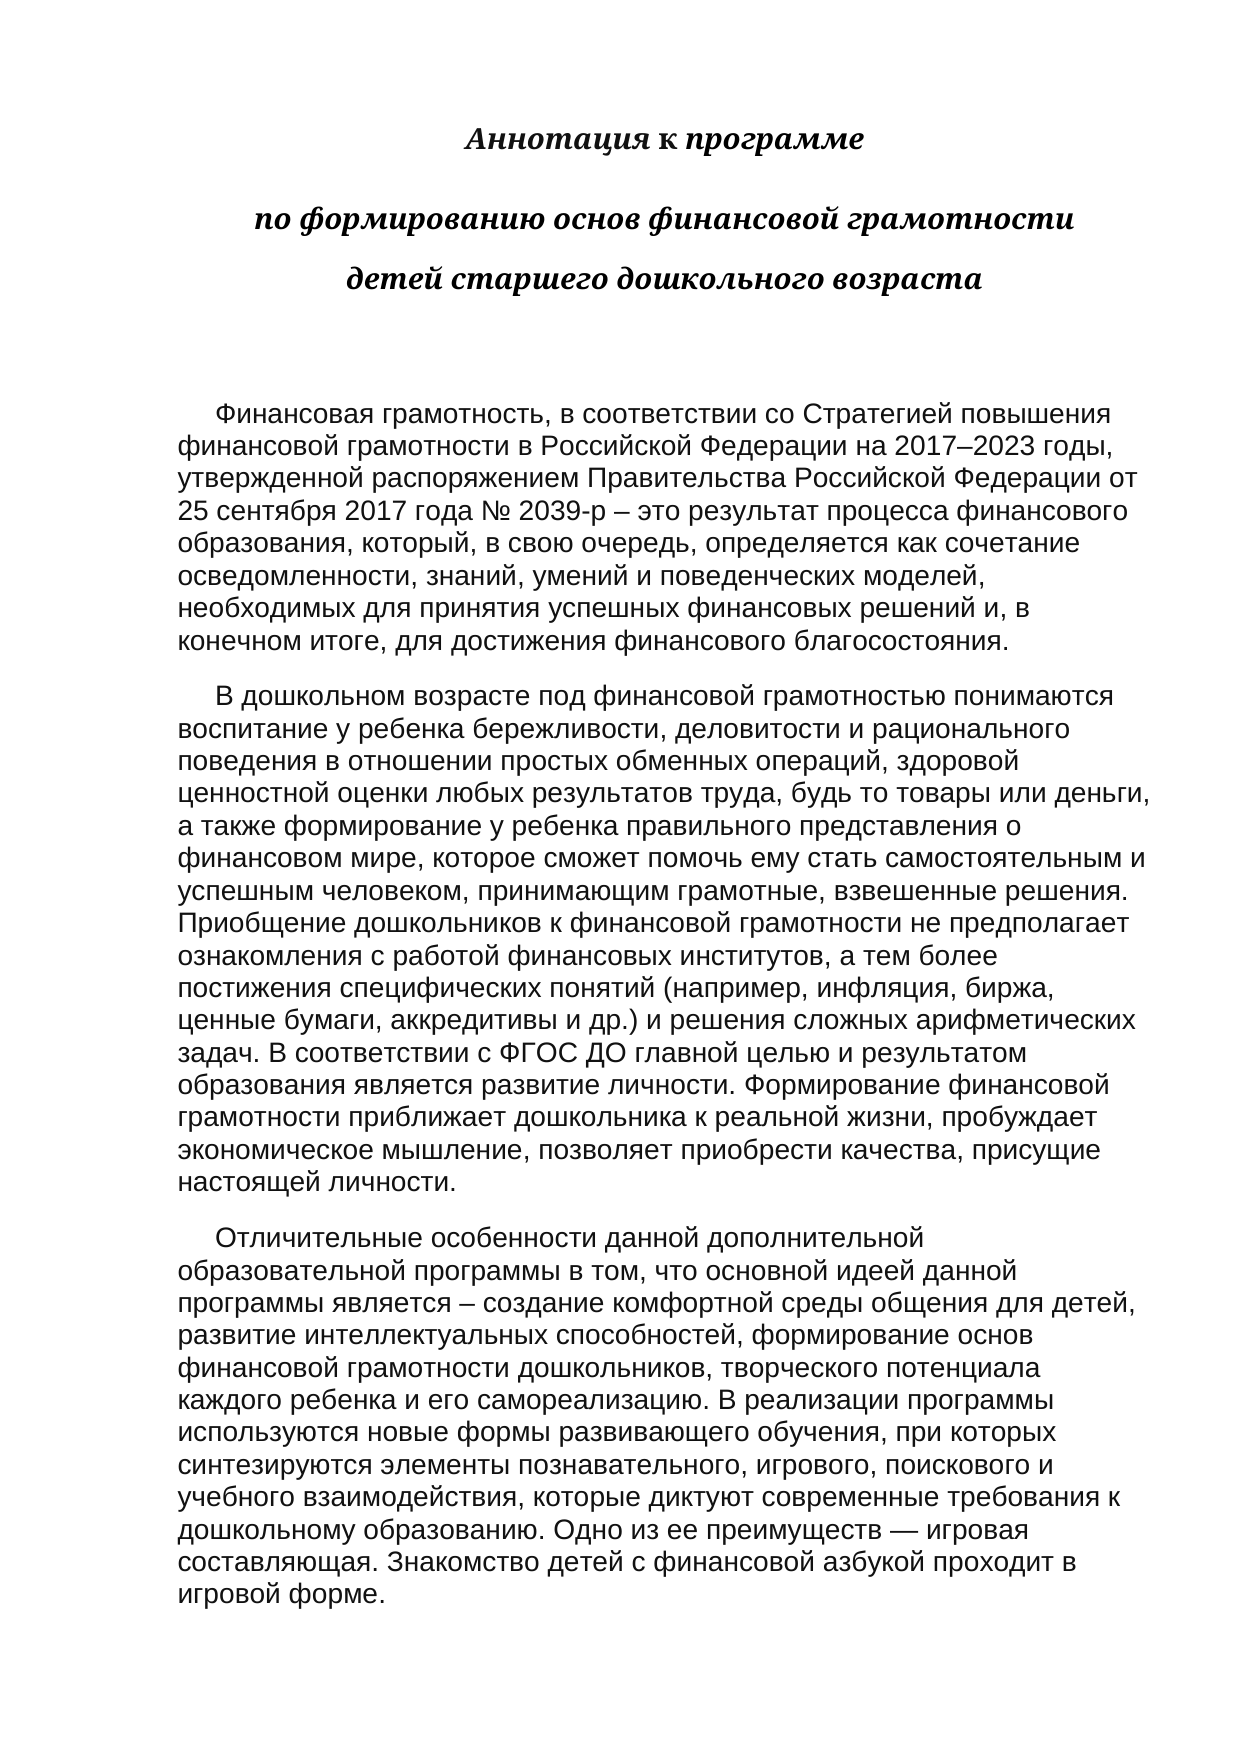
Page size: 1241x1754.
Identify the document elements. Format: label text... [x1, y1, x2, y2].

text Аннотация к программе [177, 118, 1152, 158]
text Отличительные особенности данной дополнительной образовательной программы в том, что основной идеей данной программы является – создание комфортной среды общения для детей, развитие интеллектуальных способностей, формирование основ финансовой грамотности дошкольников, творческого потенциала каждого ребенка и его самореализацию. В реализации программы используются новые формы развивающего обучения, при которых синтезируются элементы познавательного, игрового, поискового и учебного взаимодействия, которые диктуют современные требования к дошкольному образованию. Одно из ее преимуществ — игровая составляющая. Знакомство детей с финансовой азбукой проходит в игровой форме. [177, 1221, 1152, 1610]
text Финансовая грамотность, в соответствии со Стратегией повышения финансовой грамотности в Российской Федерации на 2017–2023 годы, утвержденной распоряжением Правительства Российской Федерации от 25 сентября 2017 года № 2039-р – это результат процесса финансового образования, который, в свою очередь, определяется как сочетание осведомленности, знаний, умений и поведенческих моделей, необходимых для принятия успешных финансовых решений и, в конечном итоге, для достижения финансового благосостояния. [177, 397, 1152, 656]
text детей старшего дошкольного возраста [177, 258, 1152, 298]
text В дошкольном возрасте под финансовой грамотностью понимаются воспитание у ребенка бережливости, деловитости и рационального поведения в отношении простых обменных операций, здоровой ценностной оценки любых результатов труда, будь то товары или деньги, а также формирование у ребенка правильного представления о финансовом мире, которое сможет помочь ему стать самостоятельным и успешным человеком, принимающим грамотные, взвешенные решения. Приобщение дошкольников к финансовой грамотности не предполагает ознакомления с работой финансовых институтов, а тем более постижения специфических понятий (например, инфляция, биржа, ценные бумаги, аккредитивы и др.) и решения сложных арифметических задач. В соответствии с ФГОС ДО главной целью и результатом образования является развитие личности. Формирование финансовой грамотности приближает дошкольника к реальной жизни, пробуждает экономическое мышление, позволяет приобрести качества, присущие настоящей личности. [177, 679, 1152, 1198]
text по формированию основ финансовой грамотности [177, 198, 1152, 238]
